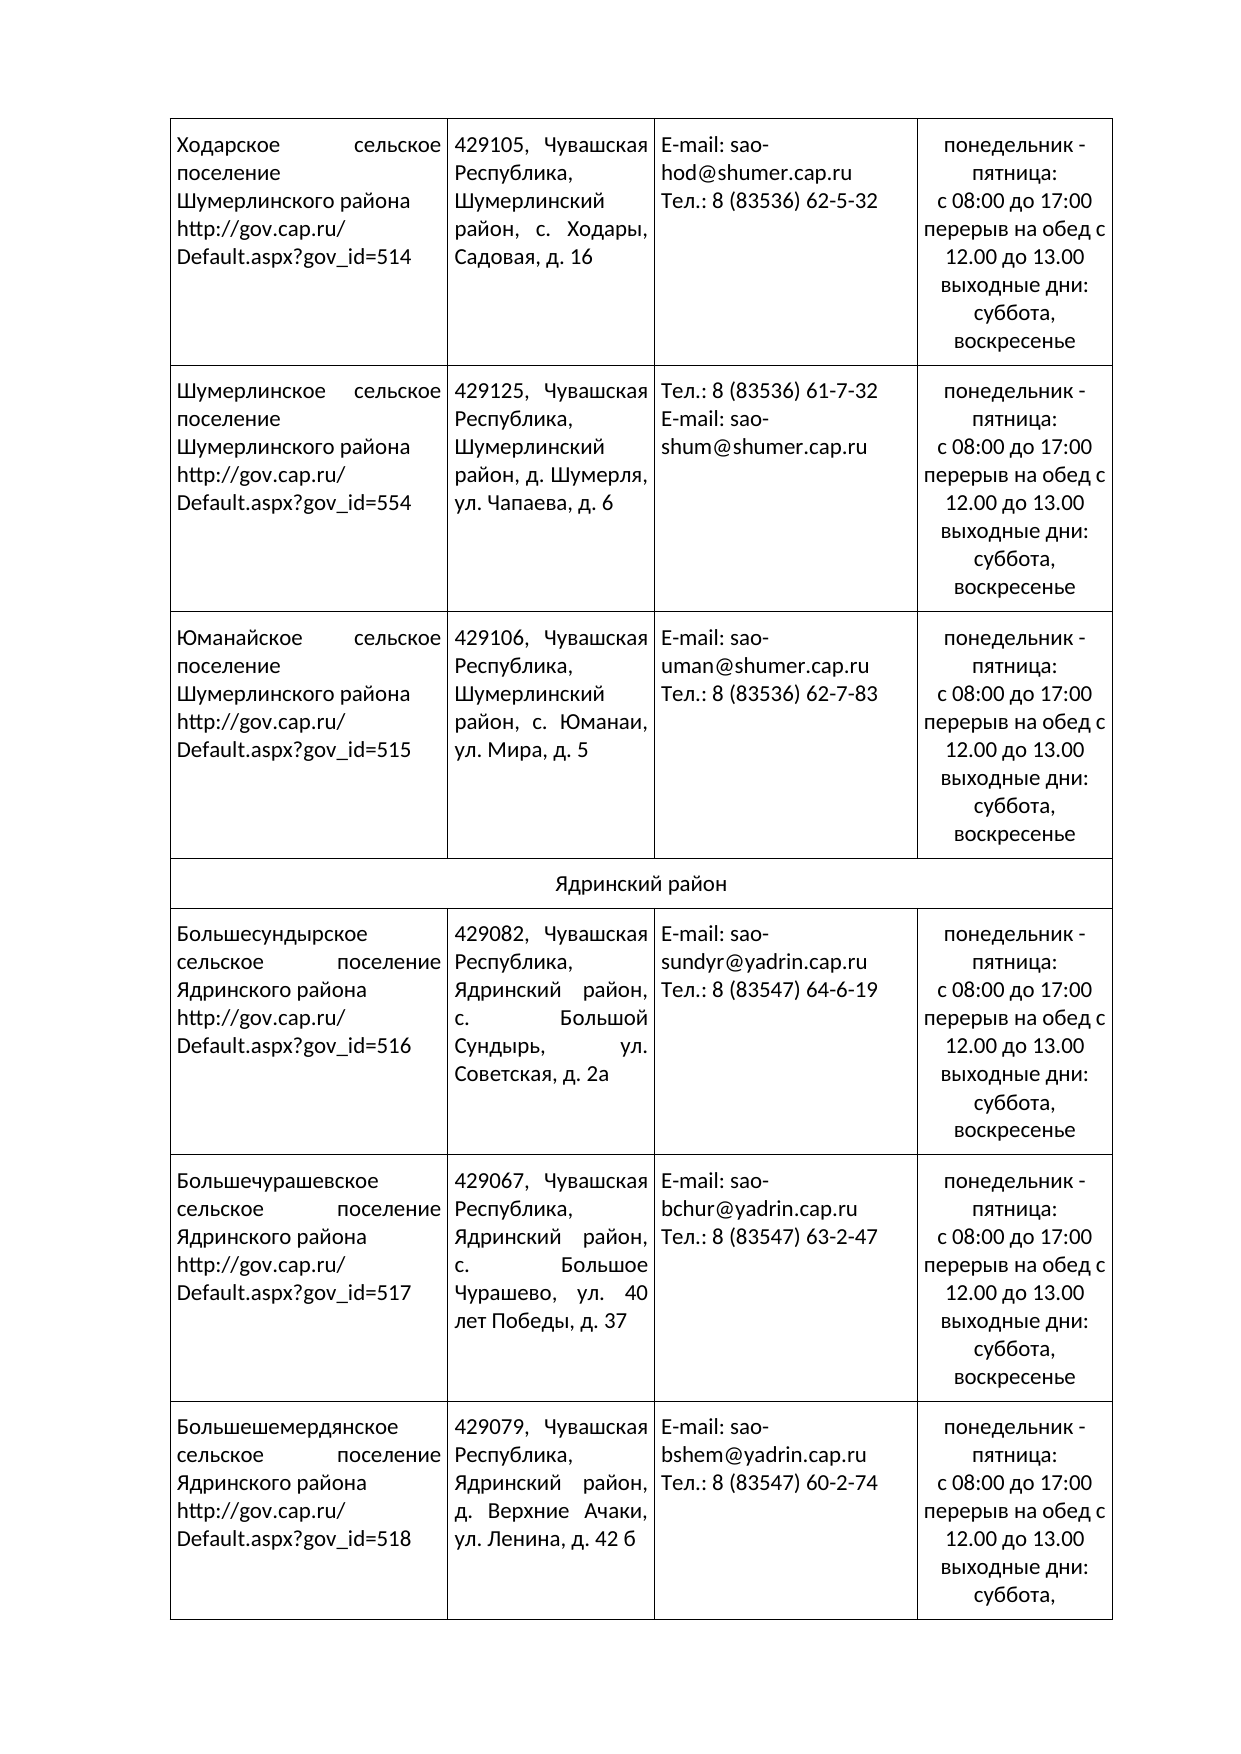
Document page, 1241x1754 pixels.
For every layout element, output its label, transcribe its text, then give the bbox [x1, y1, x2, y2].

table_cell 429106, Чувашская Республика, Шумерлинский район, с. Юманаи, ул. Мира, д. 5 [448, 612, 654, 857]
table_cell 429067, Чувашская Республика, Ядринский район, с. Большое Чурашево, ул. 40 лет Победы, д. 37 [448, 1155, 654, 1401]
table_cell 429125, Чувашская Республика, Шумерлинский район, д. Шумерля, ул. Чапаева, д. 6 [448, 366, 654, 611]
table_cell 429082, Чувашская Республика, Ядринский район, с. Большой Сундырь, ул. Советская, д. 2а [448, 909, 654, 1154]
table_cell понедельник - пятница: с 08:00 до 17:00 перерыв на обед с 12.00 до 13.00 выходные дни: суббота, воскресенье [918, 366, 1112, 611]
table_cell Большечурашевское сельское поселение Ядринского района http://gov.cap.ru/Default.aspx?gov_id=517 [171, 1155, 447, 1401]
table_cell Тел.: 8 (83536) 61-7-32 E-mail: sao-shum@shumer.cap.ru [655, 366, 917, 611]
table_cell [918, 1402, 1112, 1619]
table_cell понедельник - пятница: с 08:00 до 17:00 перерыв на обед с 12.00 до 13.00 выходные дни: суббота, воскресенье [918, 1155, 1112, 1401]
table_cell понедельник - пятница: с 08:00 до 17:00 перерыв на обед с 12.00 до 13.00 выходные дни: суббота, воскресенье [918, 909, 1112, 1154]
table_cell Ходарское сельское поселение Шумерлинского района http://gov.cap.ru/Default.aspx?gov_id=514 [171, 119, 447, 364]
table_cell Шумерлинское сельское поселение Шумерлинского района http://gov.cap.ru/Default.aspx?gov_id=554 [171, 366, 447, 611]
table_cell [171, 1402, 447, 1619]
table_cell E-mail: sao-sundyr@yadrin.cap.ru Тел.: 8 (83547) 64-6-19 [655, 909, 917, 1154]
table_cell E-mail: sao-bchur@yadrin.cap.ru Тел.: 8 (83547) 63-2-47 [655, 1155, 917, 1401]
table_cell 429105, Чувашская Республика, Шумерлинский район, с. Ходары, Садовая, д. 16 [448, 119, 654, 364]
table_cell Ядринский район [171, 859, 1112, 908]
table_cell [448, 1402, 654, 1619]
table_cell E-mail: sao-uman@shumer.cap.ru Тел.: 8 (83536) 62-7-83 [655, 612, 917, 857]
table_cell E-mail: sao-hod@shumer.cap.ru Тел.: 8 (83536) 62-5-32 [655, 119, 917, 364]
table_cell Большесундырское сельское поселение Ядринского района http://gov.cap.ru/Default.aspx?gov_id=516 [171, 909, 447, 1154]
table_cell Юманайское сельское поселение Шумерлинского района http://gov.cap.ru/Default.aspx?gov_id=515 [171, 612, 447, 857]
table_cell понедельник - пятница: с 08:00 до 17:00 перерыв на обед с 12.00 до 13.00 выходные дни: суббота, воскресенье [918, 612, 1112, 857]
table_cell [655, 1402, 917, 1619]
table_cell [918, 119, 1112, 364]
